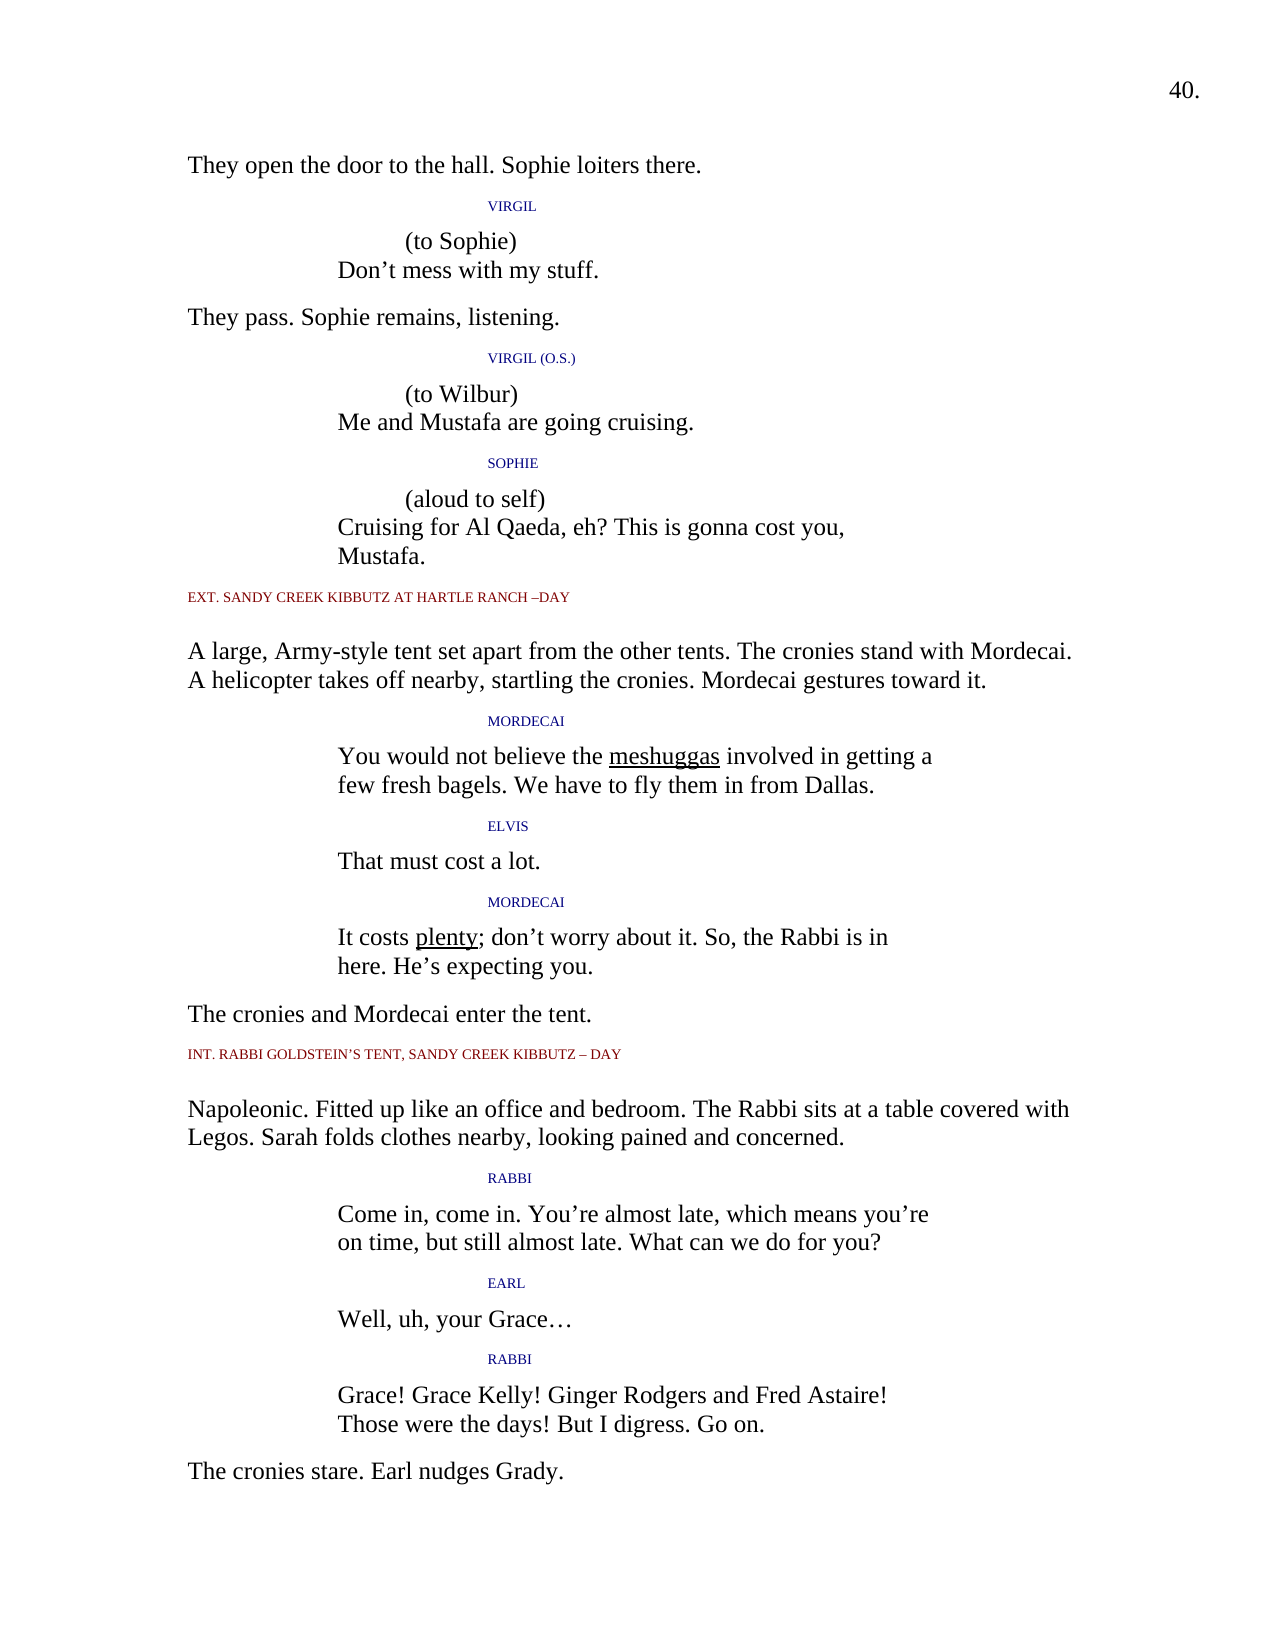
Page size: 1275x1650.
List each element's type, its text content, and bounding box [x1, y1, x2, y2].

text You would not believe the meshuggas involved in getting a few fresh bagels. We have to fly them in from Dallas. [337, 741, 937, 799]
subtitle EXT. sandy creek kibbutz at hartle ranch –day [187, 589, 1087, 617]
text Don’t mess with my stuff. [337, 255, 937, 284]
text elvis [487, 817, 1087, 846]
text Earl [487, 1275, 1087, 1304]
text (to Wilbur) [405, 379, 870, 407]
text Mordecai [487, 894, 1087, 922]
text Grace! Grace Kelly! Ginger Rodgers and Fred Astaire! Those were the days! But I digress. Go on. [337, 1380, 937, 1437]
text Rabbi [487, 1170, 1087, 1199]
text It costs plenty; don’t worry about it. So, the Rabbi is in here. He’s expecting you. [337, 922, 937, 980]
text That must cost a lot. [337, 846, 937, 875]
text Come in, come in. You’re almost late, which means you’re on time, but still almost late. What can we do for you? [337, 1199, 937, 1256]
text Me and Mustafa are going cruising. [337, 407, 937, 436]
text A large, Army-style tent set apart from the other tents. The cronies stand with Mordecai. A helicopter takes off nearby, startling the cronies. Mordecai gestures toward it. [187, 636, 1087, 694]
text Cruising for Al Qaeda, eh? This is gonna cost you, Mustafa. [337, 512, 937, 570]
text They pass. Sophie remains, listening. [187, 302, 1087, 331]
text Napoleonic. Fitted up like an office and bedroom. The Rabbi sits at a table covered with Legos. Sarah folds clothes nearby, looking pained and concerned. [187, 1094, 1087, 1151]
text Rabbi [487, 1351, 1087, 1380]
text Virgil (o.s.) [487, 350, 1087, 379]
subtitle INT. Rabbi goldstein’s tent, sandy creek kibbutz – day [187, 1046, 1087, 1075]
text They open the door to the hall. Sophie loiters there. [187, 150, 1087, 179]
text Virgil [487, 197, 1087, 226]
text (aloud to self) [405, 484, 870, 512]
text Mordecai [487, 712, 1087, 741]
text Well, uh, your Grace… [337, 1304, 937, 1332]
text Sophie [487, 455, 1087, 484]
text The cronies stare. Earl nudges Grady. [187, 1456, 1087, 1485]
text (to Sophie) [405, 226, 870, 255]
text The cronies and Mordecai enter the tent. [187, 999, 1087, 1027]
